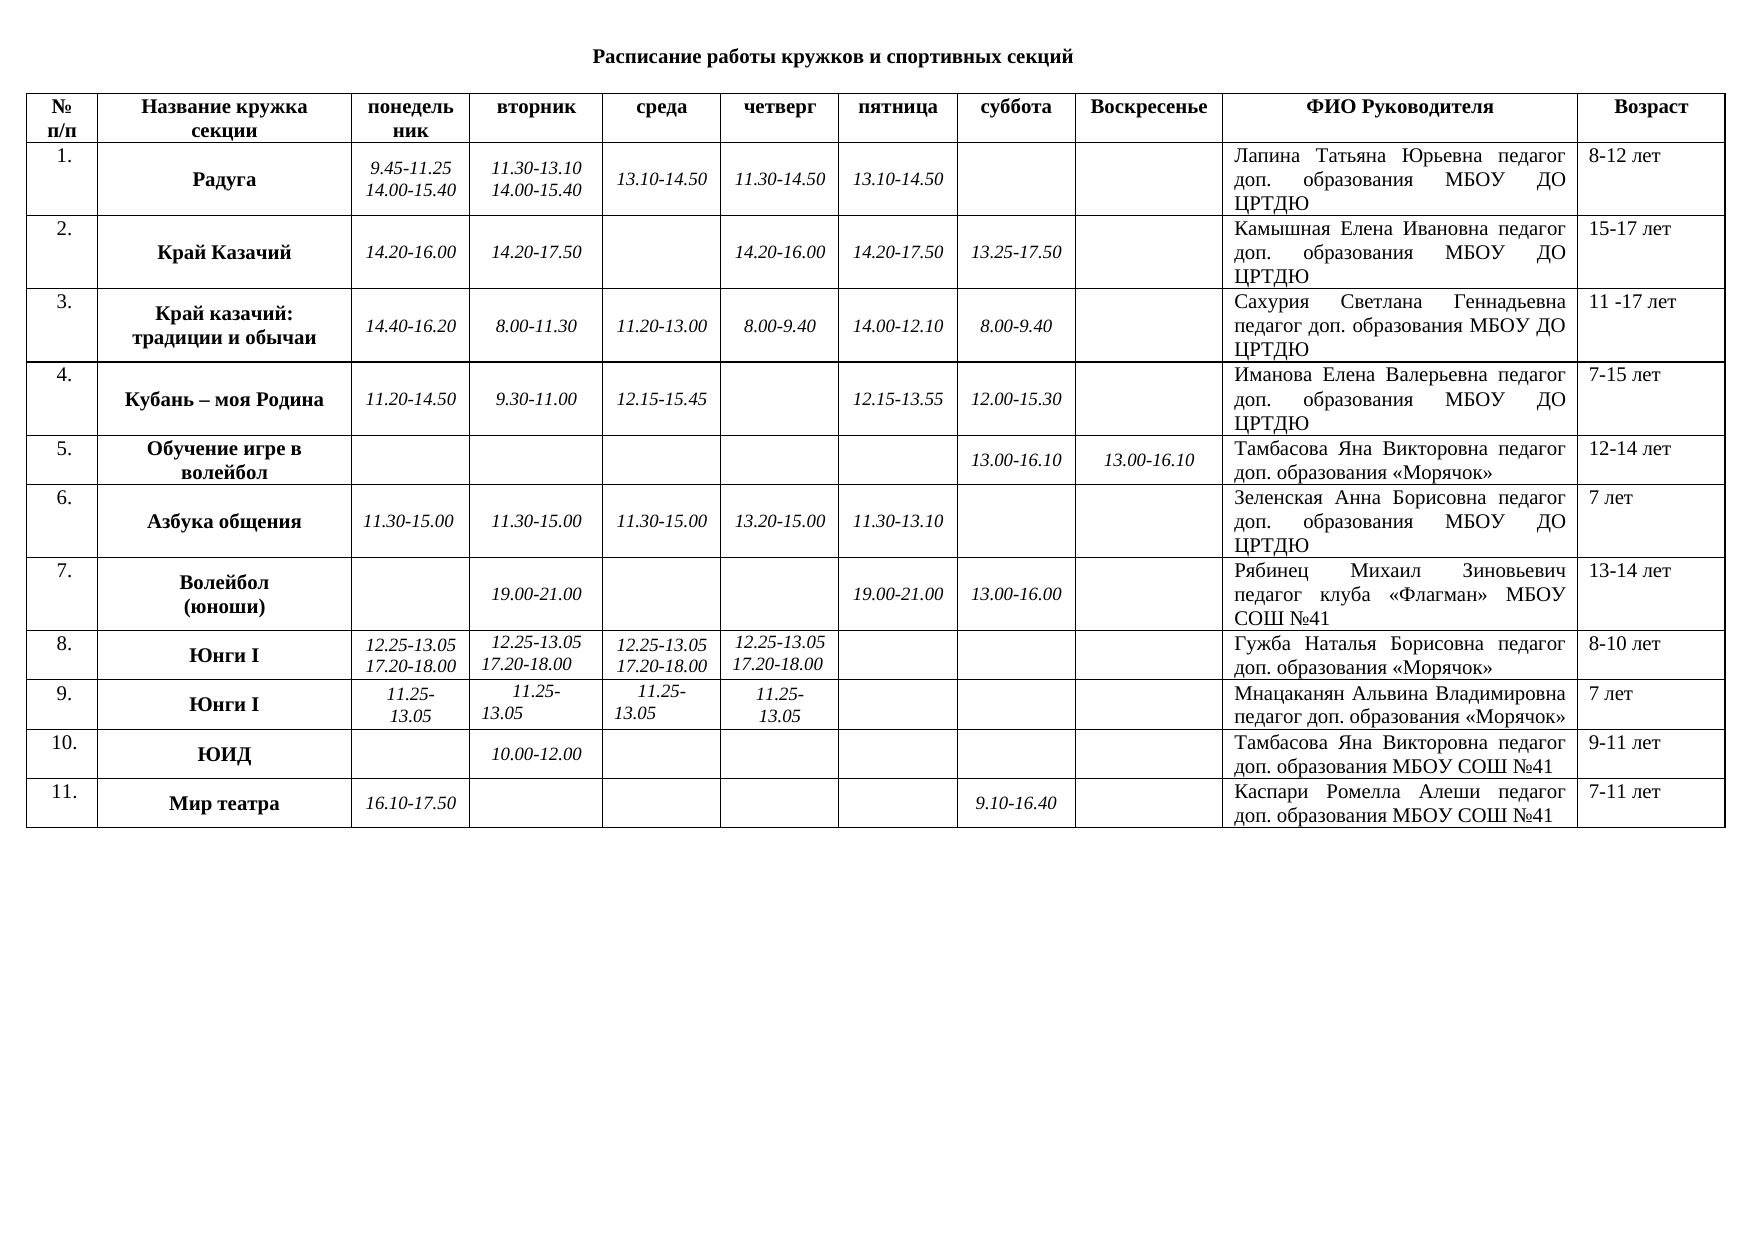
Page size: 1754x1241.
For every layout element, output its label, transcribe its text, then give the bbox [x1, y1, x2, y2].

table_cell 7 лет [1578, 680, 1724, 728]
table_header № п/п [27, 94, 97, 142]
table_cell Край Казачий [98, 216, 351, 288]
table_cell 12.25-13.05 17.20-18.00 [352, 631, 469, 679]
table_cell Край казачий: традиции и обычаи [98, 289, 351, 361]
table_cell [27, 558, 97, 630]
table_cell [27, 779, 97, 827]
table_cell [352, 558, 469, 630]
table_cell 11.25- 13.05 [352, 680, 469, 728]
table_cell 13.10-14.50 [839, 143, 957, 215]
table_cell Каспари Ромелла Алеши педагог доп. образования МБОУ СОШ №41 [1223, 779, 1577, 827]
table_cell 13.00-16.10 [1076, 436, 1222, 484]
table_header Возраст [1578, 94, 1724, 142]
table_cell [958, 143, 1075, 215]
table_cell [721, 363, 838, 434]
table_cell [1076, 680, 1222, 728]
table_cell 10.00-12.00 [470, 730, 602, 778]
table_cell 14.20-16.00 [352, 216, 469, 288]
table_cell Кубань – моя Родина [98, 363, 351, 434]
table_cell [958, 680, 1075, 728]
table_cell [603, 558, 720, 630]
table_cell Мир театра [98, 779, 351, 827]
table_cell Зеленская Анна Борисовна педагог доп. образования МБОУ ДО ЦРТДЮ [1223, 485, 1577, 557]
table_cell 16.10-17.50 [352, 779, 469, 827]
table_cell Лапина Татьяна Юрьевна педагог доп. образования МБОУ ДО ЦРТДЮ [1223, 143, 1577, 215]
table_cell [27, 730, 97, 778]
table_cell 14.40-16.20 [352, 289, 469, 361]
table_cell [839, 730, 957, 778]
table_cell 14.20-17.50 [470, 216, 602, 288]
table_header пятница [839, 94, 957, 142]
table_cell [603, 779, 720, 827]
table_header Название кружка секции [98, 94, 351, 142]
table_cell [27, 485, 97, 557]
table_header четверг [721, 94, 838, 142]
table_cell 11.30-15.00 [603, 485, 720, 557]
table_cell 13.25-17.50 [958, 216, 1075, 288]
table_cell [721, 730, 838, 778]
table_cell 11.30-13.10 14.00-15.40 [470, 143, 602, 215]
table_cell [1076, 143, 1222, 215]
table_cell [958, 730, 1075, 778]
table_header Воскресенье [1076, 94, 1222, 142]
table_cell 11.20-14.50 [352, 363, 469, 434]
table_cell [27, 289, 97, 361]
table_cell 11 -17 лет [1578, 289, 1724, 361]
table_cell [1076, 216, 1222, 288]
table_cell 9.45-11.25 14.00-15.40 [352, 143, 469, 215]
table_cell Обучение игре в волейбол [98, 436, 351, 484]
table_cell [603, 730, 720, 778]
table_cell 13.10-14.50 [603, 143, 720, 215]
table_cell 19.00-21.00 [839, 558, 957, 630]
table_cell Мнацаканян Альвина Владимировна педагог доп. образования «Морячок» [1223, 680, 1577, 728]
table_cell 8-12 лет [1578, 143, 1724, 215]
table_cell Иманова Елена Валерьевна педагог доп. образования МБОУ ДО ЦРТДЮ [1223, 363, 1577, 434]
table_cell 13.00-16.00 [958, 558, 1075, 630]
table_cell 8.00-9.40 [721, 289, 838, 361]
table_cell 7-11 лет [1578, 779, 1724, 827]
table_cell 9.10-16.40 [958, 779, 1075, 827]
table_cell [839, 779, 957, 827]
table_cell 15-17 лет [1578, 216, 1724, 288]
table_cell 7-15 лет [1578, 363, 1724, 434]
table_cell [839, 436, 957, 484]
table_cell ЮИД [98, 730, 351, 778]
table_cell 11.25- 13.05 [603, 680, 720, 728]
table_cell [27, 216, 97, 288]
table_cell Гужба Наталья Борисовна педагог доп. образования «Морячок» [1223, 631, 1577, 679]
table_cell [839, 680, 957, 728]
table_cell 11.30-15.00 [352, 485, 469, 557]
table_cell 12.15-13.55 [839, 363, 957, 434]
table_cell 13.20-15.00 [721, 485, 838, 557]
table_cell 11.30-15.00 [470, 485, 602, 557]
table_cell Азбука общения [98, 485, 351, 557]
table_cell [352, 730, 469, 778]
table_cell Волейбол (юноши) [98, 558, 351, 630]
table_cell [721, 558, 838, 630]
table_cell 9-11 лет [1578, 730, 1724, 778]
table_cell 9.30-11.00 [470, 363, 602, 434]
table_cell 12.15-15.45 [603, 363, 720, 434]
table_cell 13.00-16.10 [958, 436, 1075, 484]
table_cell 12.25-13.05 17.20-18.00 [470, 631, 602, 679]
table_cell Сахурия Светлана Геннадьевна педагог доп. образования МБОУ ДО ЦРТДЮ [1223, 289, 1577, 361]
table_cell 12.25-13.05 17.20-18.00 [721, 631, 838, 679]
table_cell 8-10 лет [1578, 631, 1724, 679]
table_cell 12.25-13.05 17.20-18.00 [603, 631, 720, 679]
table_header суббота [958, 94, 1075, 142]
table_cell Камышная Елена Ивановна педагог доп. образования МБОУ ДО ЦРТДЮ [1223, 216, 1577, 288]
table_cell [27, 680, 97, 728]
table_header ФИО Руководителя [1223, 94, 1577, 142]
table_cell 13-14 лет [1578, 558, 1724, 630]
table_cell Тамбасова Яна Викторовна педагог доп. образования «Морячок» [1223, 436, 1577, 484]
table_cell Юнги I [98, 680, 351, 728]
table_cell [958, 631, 1075, 679]
table_cell [1076, 289, 1222, 361]
table_cell 12-14 лет [1578, 436, 1724, 484]
table_cell [1076, 779, 1222, 827]
table_cell 11.20-13.00 [603, 289, 720, 361]
table_cell [1076, 558, 1222, 630]
table_cell [1076, 363, 1222, 434]
table_cell [603, 216, 720, 288]
table_cell [470, 779, 602, 827]
table_cell 14.20-16.00 [721, 216, 838, 288]
text Расписание работы кружков и спортивных секций [56, 44, 1609, 68]
table_cell 8.00-11.30 [470, 289, 602, 361]
table_cell 12.00-15.30 [958, 363, 1075, 434]
table_cell [1076, 485, 1222, 557]
table_cell Радуга [98, 143, 351, 215]
table_cell [721, 436, 838, 484]
table_cell 11.25- 13.05 [470, 680, 602, 728]
table_cell 11.25- 13.05 [721, 680, 838, 728]
table_cell 14.00-12.10 [839, 289, 957, 361]
table_cell [27, 363, 97, 434]
table_cell 8.00-9.40 [958, 289, 1075, 361]
table_cell [603, 436, 720, 484]
table_cell [958, 485, 1075, 557]
table_cell 14.20-17.50 [839, 216, 957, 288]
table_cell [839, 631, 957, 679]
table_cell 11.30-13.10 [839, 485, 957, 557]
table_cell [470, 436, 602, 484]
table_cell Юнги I [98, 631, 351, 679]
table_cell [27, 631, 97, 679]
table_cell Тамбасова Яна Викторовна педагог доп. образования МБОУ СОШ №41 [1223, 730, 1577, 778]
table_cell [721, 779, 838, 827]
table_cell 19.00-21.00 [470, 558, 602, 630]
table_cell 11.30-14.50 [721, 143, 838, 215]
table_cell [352, 436, 469, 484]
table_header среда [603, 94, 720, 142]
table_cell 7 лет [1578, 485, 1724, 557]
table_cell [27, 436, 97, 484]
table_header понедельник [352, 94, 469, 142]
table_cell [1076, 631, 1222, 679]
table_cell [27, 143, 97, 215]
table_cell Рябинец Михаил Зиновьевич педагог клуба «Флагман» МБОУ СОШ №41 [1223, 558, 1577, 630]
table_cell [1076, 730, 1222, 778]
table_header вторник [470, 94, 602, 142]
